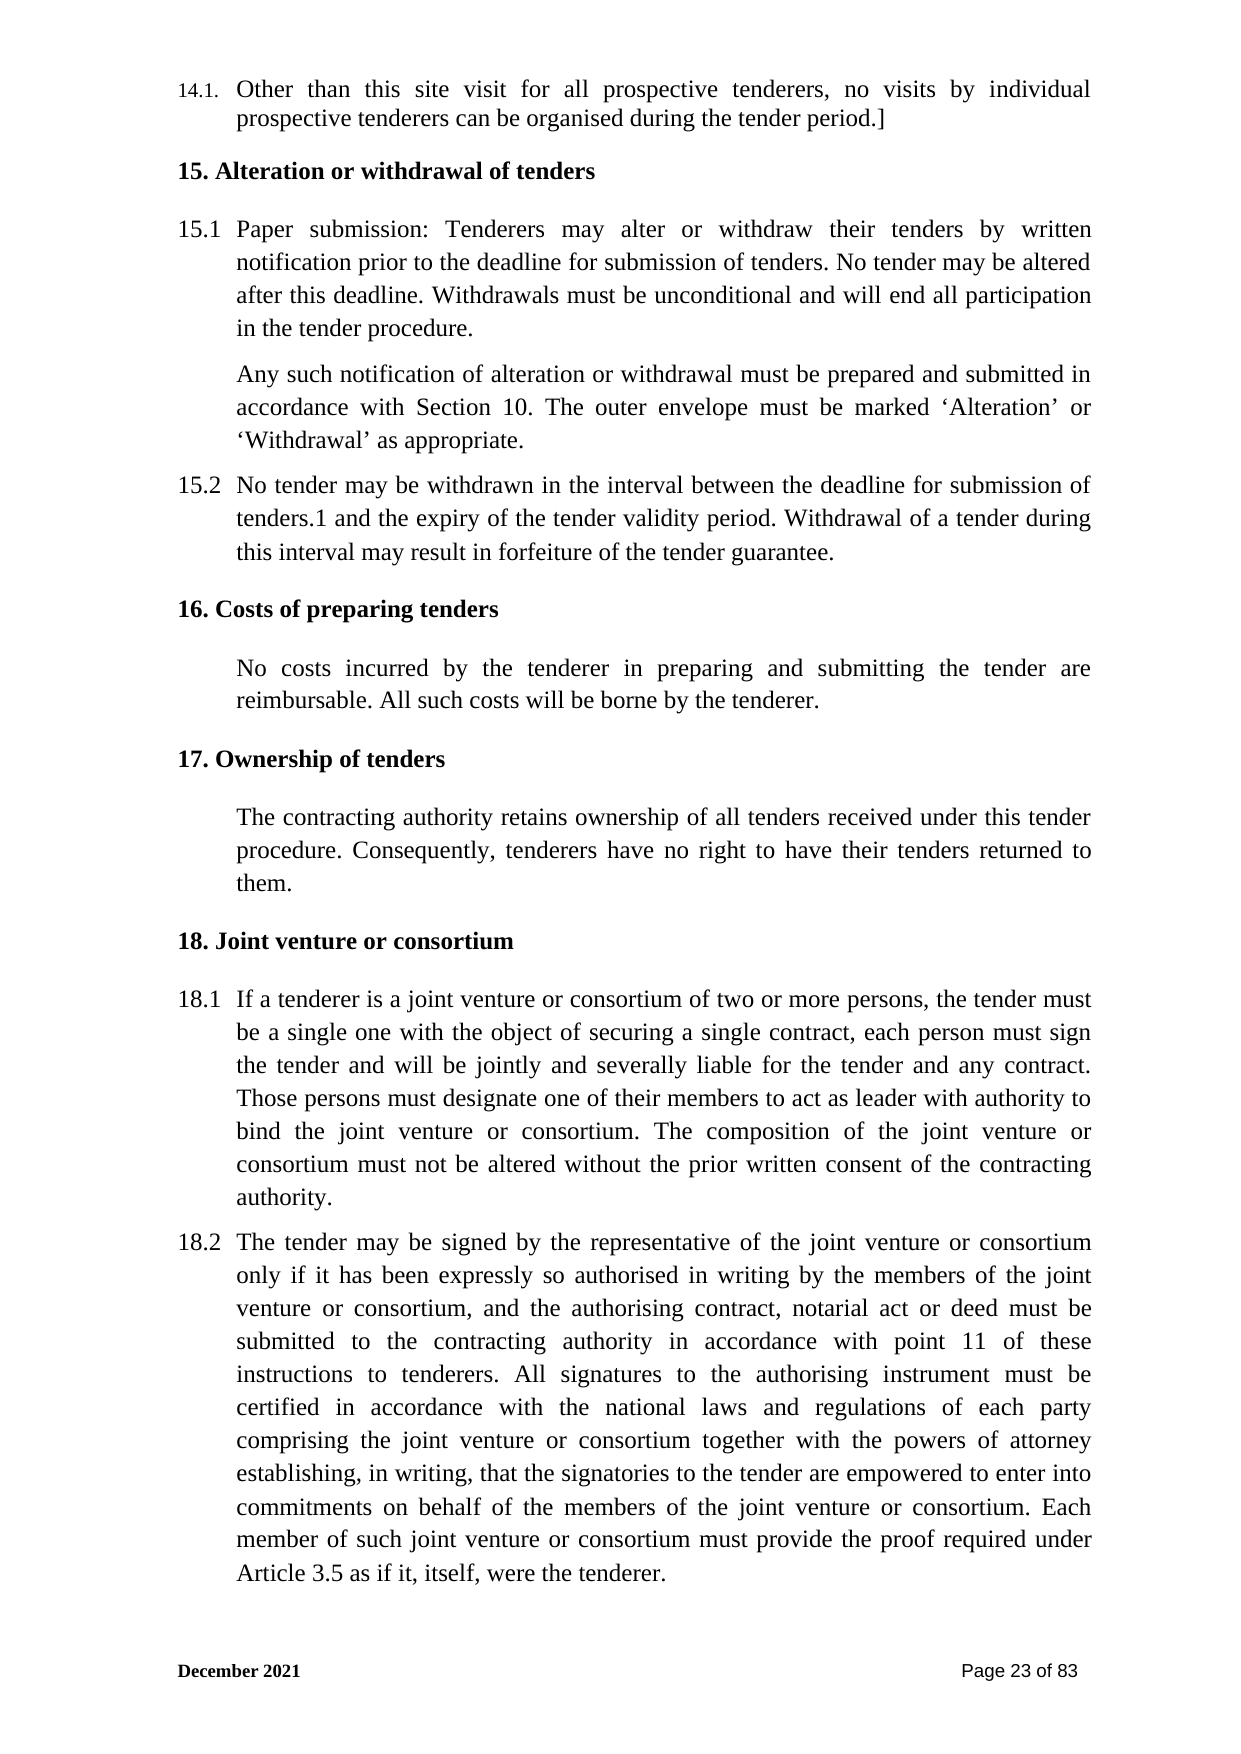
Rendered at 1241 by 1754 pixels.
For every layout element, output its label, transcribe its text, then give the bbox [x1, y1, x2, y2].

list Alteration or withdrawal of tenders [177, 156, 1092, 185]
text 16. Costs of preparing tenders [177, 594, 1092, 623]
text 15.2 No tender may be withdrawn in the interval between the deadline for submission of tenders.1 and the expiry of the tender validity period. Withdrawal of a tender during this interval may result in forfeiture of the tender guarantee. [177, 471, 1092, 565]
text The contracting authority retains ownership of all tenders received under this tender procedure. Consequently, tenderers have no right to have their tenders returned to them. [236, 802, 1092, 896]
text 18. Joint venture or consortium [177, 926, 1092, 954]
text 18.1 If a tenderer is a joint venture or consortium of two or more persons, the tender must be a single one with the object of securing a single contract, each person must sign the tender and will be jointly and severally liable for the tender and any contract. Those persons must designate one of their members to act as leader with authority to bind the joint venture or consortium. The composition of the joint venture or consortium must not be altered without the prior written consent of the contracting authority. [177, 984, 1092, 1211]
text Any such notification of alteration or withdrawal must be prepared and submitted in accordance with Section 10. The outer envelope must be marked ‘Alteration’ or ‘Withdrawal’ as appropriate. [236, 359, 1092, 454]
text 18.2 The tender may be signed by the representative of the joint venture or consortium only if it has been expressly so authorised in writing by the members of the joint venture or consortium, and the authorising contract, notarial act or deed must be submitted to the contracting authority in accordance with point 11 of these instructions to tenderers. All signatures to the authorising instrument must be certified in accordance with the national laws and regulations of each party comprising the joint venture or consortium together with the powers of attorney establishing, in writing, that the signatories to the tender are empowered to enter into commitments on behalf of the members of the joint venture or consortium. Each member of such joint venture or consortium must provide the proof required under Article 3.5 as if it, itself, were the tenderer. [177, 1227, 1092, 1586]
list Other than this site visit for all prospective tenderers, no visits by individual prospective tenderers can be organised during the tender period.] [177, 74, 1092, 131]
text 15.1 Paper submission: Tenderers may alter or withdraw their tenders by written notification prior to the deadline for submission of tenders. No tender may be altered after this deadline. Withdrawals must be unconditional and will end all participation in the tender procedure. [177, 214, 1092, 342]
text 17. Ownership of tenders [177, 744, 1092, 772]
text No costs incurred by the tenderer in preparing and submitting the tender are reimbursable. All such costs will be borne by the tenderer. [236, 653, 1092, 714]
